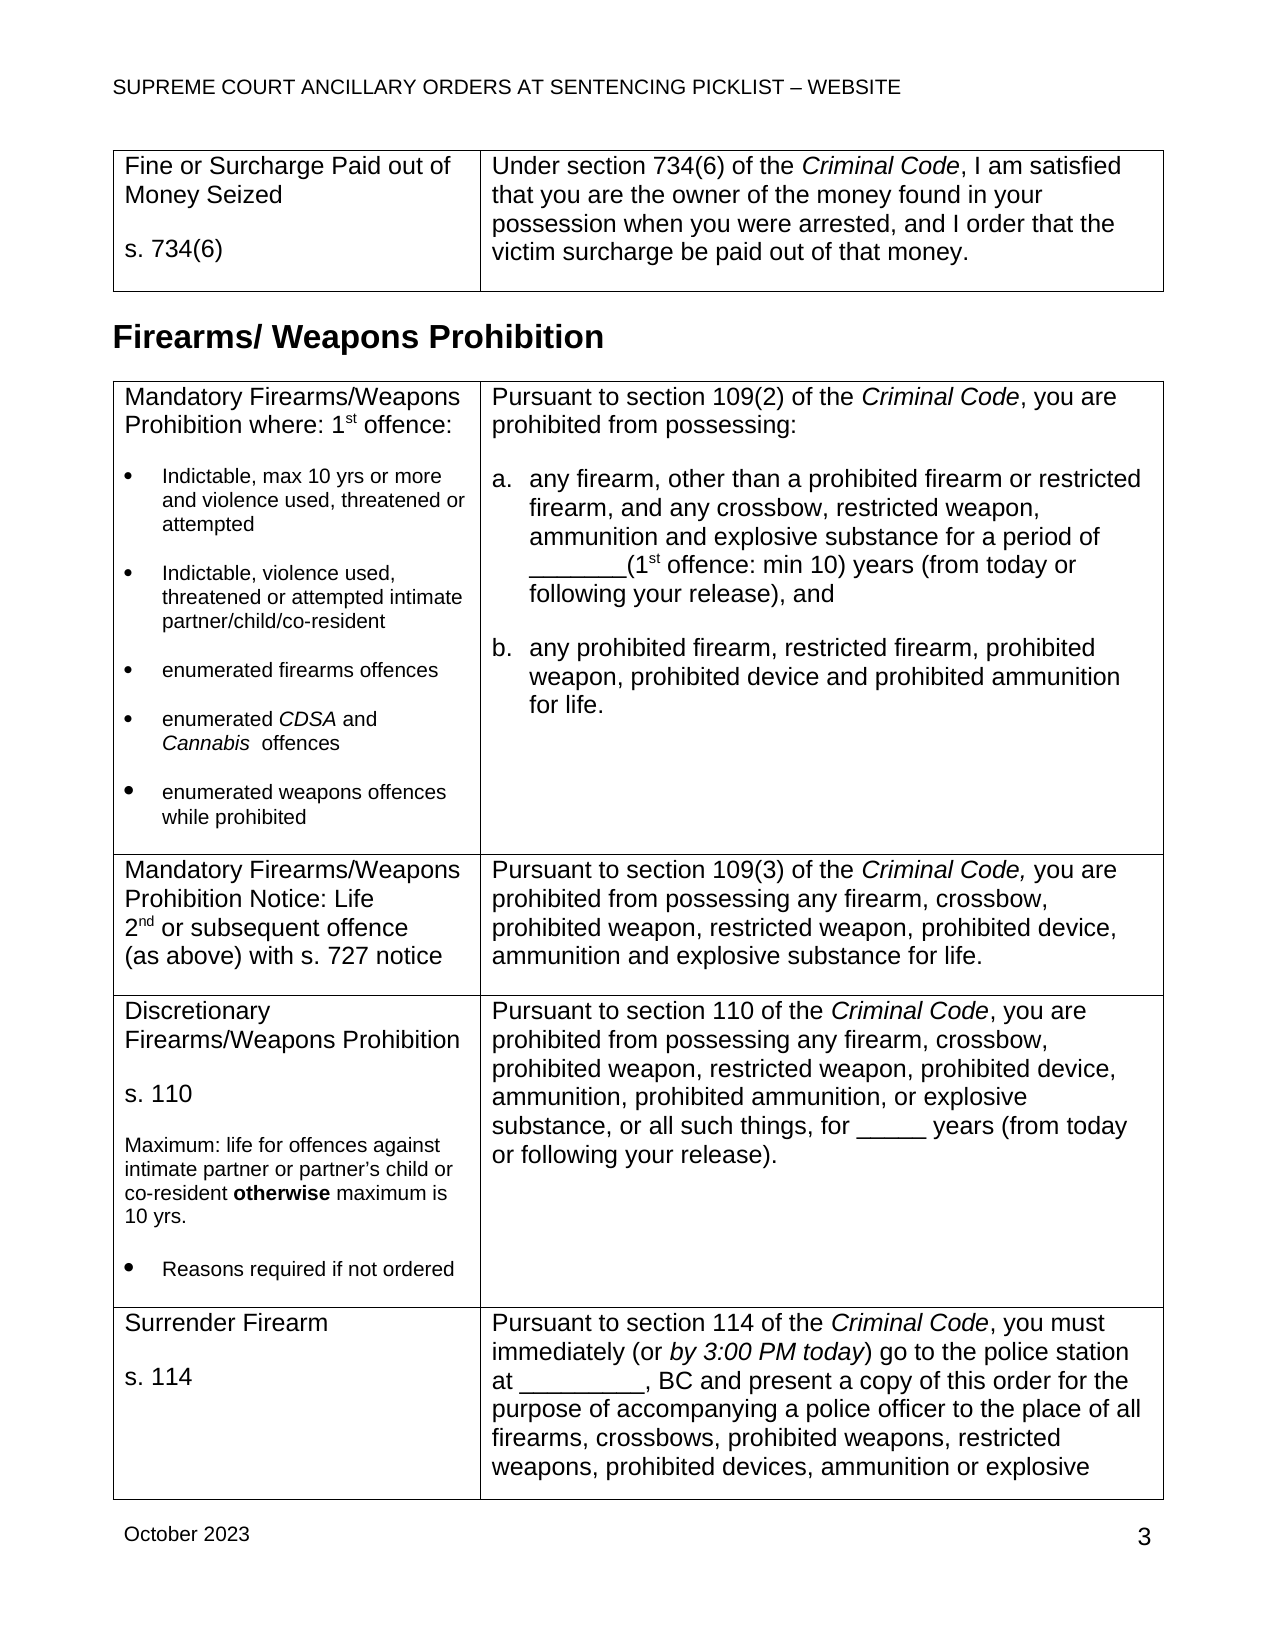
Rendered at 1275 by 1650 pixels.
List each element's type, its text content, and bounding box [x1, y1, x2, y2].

subtitle Firearms/ Weapons Prohibition [112, 317, 1162, 356]
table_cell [481, 1308, 1163, 1499]
table_header Pursuant to section 109(2) of the Criminal Code, you are prohibited from possessing: any firearm, other than a prohibited firearm or restricted firearm, and any crossbow, restricted weapon, ammunition and explosive substance for a period of _______(1st offence: min 10) years (from today or following your release), and any prohibited firearm, restricted firearm, prohibited weapon, prohibited device and prohibited ammunition for life. [481, 382, 1163, 854]
table_cell Pursuant to section 109(3) of the Criminal Code, you are prohibited from possessing any firearm, crossbow, prohibited weapon, restricted weapon, prohibited device, ammunition and explosive substance for life. [481, 855, 1163, 995]
table_header Mandatory Firearms/Weapons Prohibition where: 1st offence: Indictable, max 10 yrs or more and violence used, threatened or attempted Indictable, violence used, threatened or attempted intimate partner/child/co-resident enumerated firearms offences enumerated CDSA and Cannabis offences enumerated weapons offences while prohibited [114, 382, 480, 854]
table_cell Mandatory Firearms/Weapons Prohibition Notice: Life 2nd or subsequent offence (as above) with s. 727 notice [114, 855, 480, 995]
table_cell Discretionary Firearms/Weapons Prohibition s. 110 Maximum: life for offences against intimate partner or partner’s child or co-resident otherwise maximum is 10 yrs. Reasons required if not ordered [114, 996, 480, 1307]
table_cell Fine or Surcharge Paid out of Money Seized s. 734(6) [114, 151, 480, 291]
table_cell Under section 734(6) of the Criminal Code, I am satisfied that you are the owner of the money found in your possession when you were arrested, and I order that the victim surcharge be paid out of that money. [481, 151, 1163, 291]
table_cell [114, 1308, 480, 1499]
table_cell Pursuant to section 110 of the Criminal Code, you are prohibited from possessing any firearm, crossbow, prohibited weapon, restricted weapon, prohibited device, ammunition, prohibited ammunition, or explosive substance, or all such things, for _____ years (from today or following your release). [481, 996, 1163, 1307]
